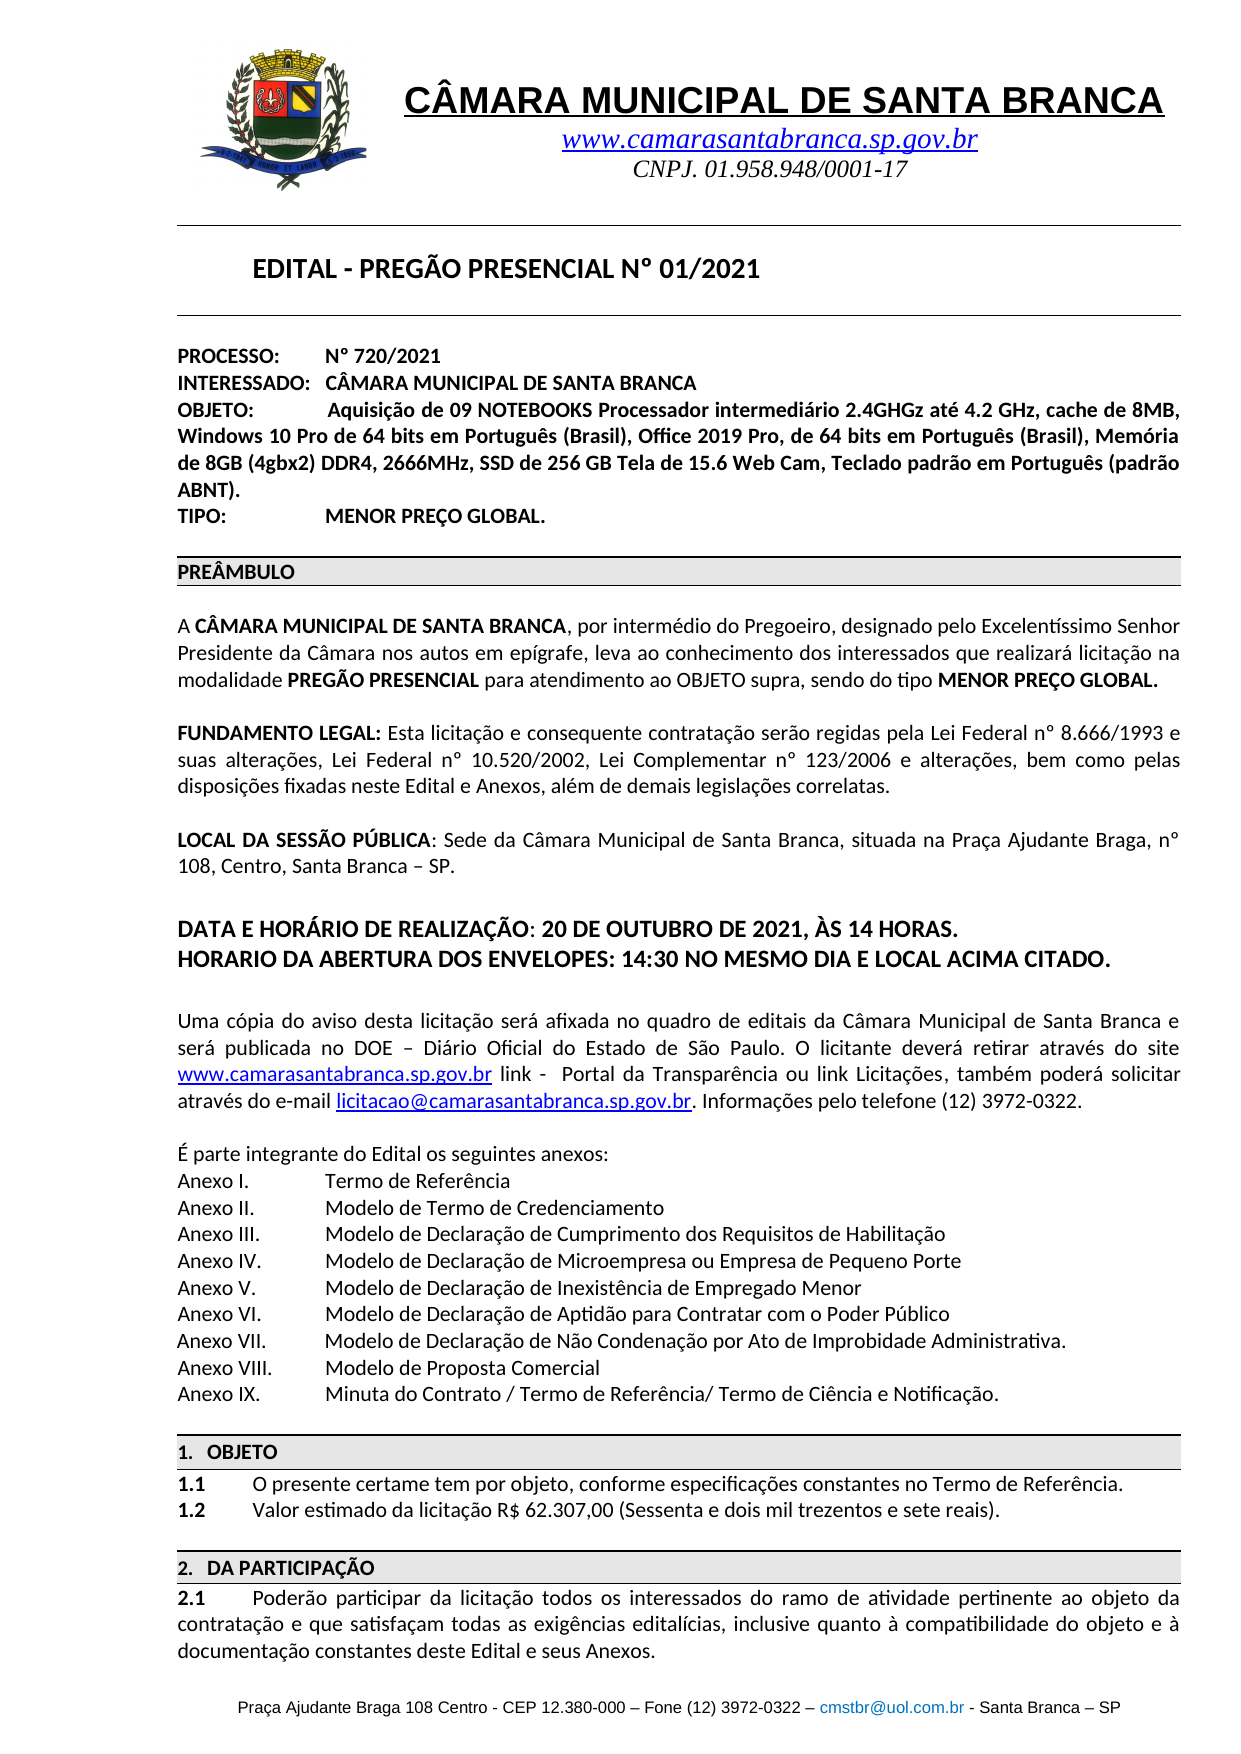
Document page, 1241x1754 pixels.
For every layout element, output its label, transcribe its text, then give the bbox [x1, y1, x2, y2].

list OBJETO [177, 1436, 1181, 1469]
text A CÂMARA MUNICIPAL DE SANTA BRANCA, por intermédio do Pregoeiro, designado pelo Excelentíssimo Senhor Presidente da Câmara nos autos em epígrafe, leva ao conhecimento dos interessados que realizará licitação na modalidade PREGÃO PRESENCIAL para atendimento ao OBJETO supra, sendo do tipo MENOR PREÇO GLOBAL. [177, 612, 1181, 692]
text Anexo VII. Modelo de Declaração de Não Condenação por Ato de Improbidade Administrativa. [177, 1327, 1181, 1354]
text Anexo II. Modelo de Termo de Credenciamento [177, 1194, 1181, 1221]
text PREÂMBULO [177, 558, 1181, 585]
text EDITAL - PREGÃO PRESENCIAL Nº 01/2021 [177, 226, 1181, 286]
text FUNDAMENTO LEGAL: Esta licitação e consequente contratação serão regidas pela Lei Federal nº 8.666/1993 e suas alterações, Lei Federal nº 10.520/2002, Lei Complementar nº 123/2006 e alterações, bem como pelas disposições fixadas neste Edital e Anexos, além de demais legislações correlatas. [177, 719, 1181, 799]
list O presente certame tem por objeto, conforme especificações constantes no Termo de Referência. [177, 1470, 1181, 1497]
text TIPO: MENOR PREÇO GLOBAL. [177, 503, 1181, 529]
text Anexo VI. Modelo de Declaração de Aptidão para Contratar com o Poder Público [177, 1301, 1181, 1327]
text Anexo IX. Minuta do Contrato / Termo de Referência/ Termo de Ciência e Notificação. [177, 1381, 1181, 1407]
text PROCESSO: Nº 720/2021 [177, 343, 1181, 369]
text LOCAL DA SESSÃO PÚBLICA: Sede da Câmara Municipal de Santa Branca, situada na Praça Ajudante Braga, nº 108, Centro, Santa Branca – SP. [177, 826, 1181, 879]
text Uma cópia do aviso desta licitação será afixada no quadro de editais da Câmara Municipal de Santa Branca e será publicada no DOE – Diário Oficial do Estado de São Paulo. O licitante deverá retirar através do site www.camarasantabranca.sp.gov.br link - Portal da Transparência ou link Licitações, também poderá solicitar através do e-mail licitacao@camarasantabranca.sp.gov.br. Informações pelo telefone (12) 3972-0322. [177, 1007, 1181, 1114]
text Anexo V. Modelo de Declaração de Inexistência de Empregado Menor [177, 1274, 1181, 1301]
text DATA E HORÁRIO DE REALIZAÇÃO: 20 DE OUTUBRO DE 2021, ÀS 14 HORAS. [177, 913, 1181, 943]
text INTERESSADO: CÂMARA MUNICIPAL DE SANTA BRANCA [177, 369, 1181, 396]
list DA PARTICIPAÇÃO [177, 1552, 1181, 1583]
text OBJETO: Aquisição de 09 NOTEBOOKS Processador intermediário 2.4GHGz até 4.2 GHz, cache de 8MB, Windows 10 Pro de 64 bits em Português (Brasil), Office 2019 Pro, de 64 bits em Português (Brasil), Memória de 8GB (4gbx2) DDR4, 2666MHz, SSD de 256 GB Tela de 15.6 Web Cam, Teclado padrão em Português (padrão ABNT). [177, 396, 1181, 503]
text Anexo VIII. Modelo de Proposta Comercial [177, 1354, 1181, 1381]
text Anexo IV. Modelo de Declaração de Microempresa ou Empresa de Pequeno Porte [177, 1247, 1181, 1274]
list Poderão participar da licitação todos os interessados do ramo de atividade pertinente ao objeto da contratação e que satisfaçam todas as exigências editalícias, inclusive quanto à compatibilidade do objeto e à documentação constantes deste Edital e seus Anexos. [177, 1584, 1181, 1664]
text É parte integrante do Edital os seguintes anexos: [177, 1141, 1181, 1167]
text Anexo III. Modelo de Declaração de Cumprimento dos Requisitos de Habilitação [177, 1221, 1181, 1247]
picture [194, 44, 367, 191]
text HORARIO DA ABERTURA DOS ENVELOPES: 14:30 NO MESMO DIA E LOCAL ACIMA CITADO. [177, 943, 1181, 974]
list Valor estimado da licitação R$ 62.307,00 (Sessenta e dois mil trezentos e sete reais). [177, 1497, 1181, 1523]
text Anexo I. Termo de Referência [177, 1167, 1181, 1194]
